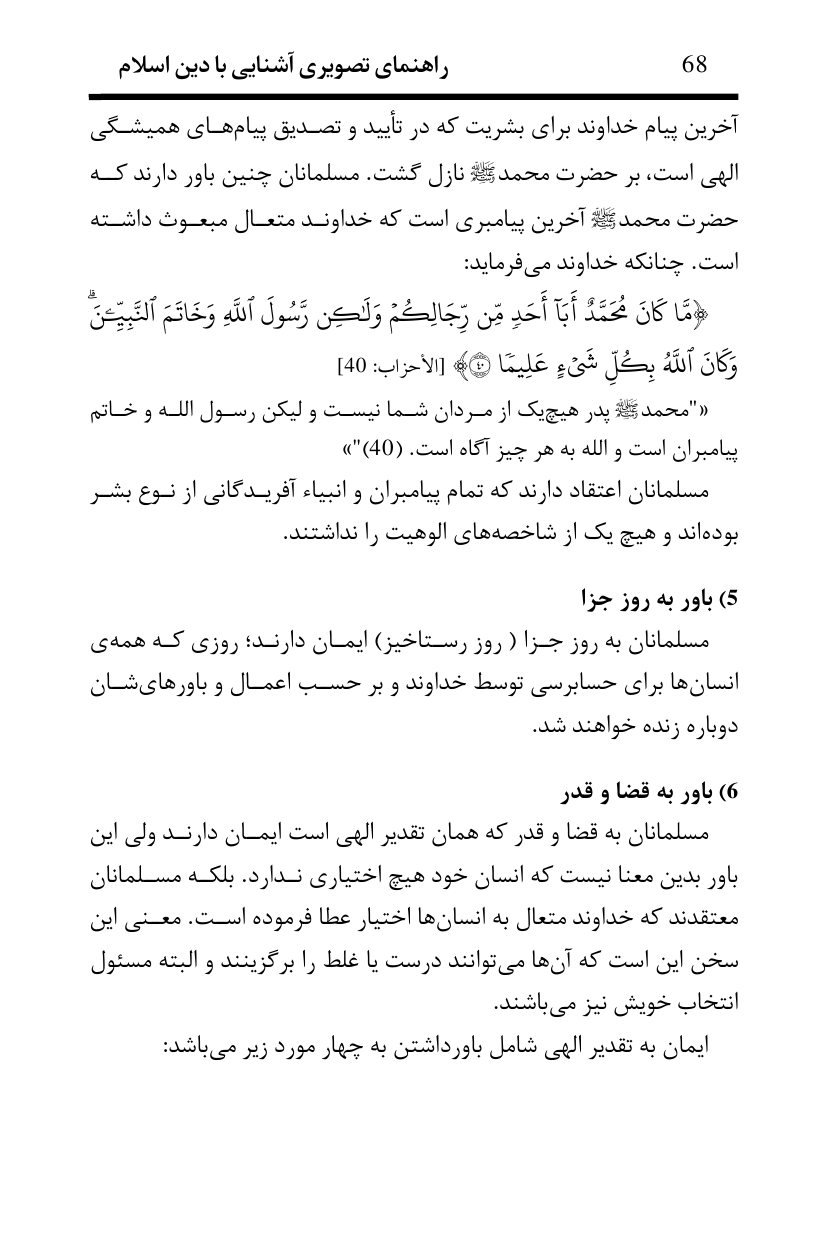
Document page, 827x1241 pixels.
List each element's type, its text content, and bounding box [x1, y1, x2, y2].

text ایمان به تقدیر الهی شامل باورداشتن به چهار مورد زیر می‌باشد: [89, 1027, 738, 1070]
text مسلمانان به قضا و قدر که همان تقدیر الهی است ایمان دارند ولی این باور بدین معنا نیست که انسان خود هیچ اختیاری ندارد. بلکه مسلمانان معتقدند که خداوند متعال به انسان‌ها اختیار عطا فرموده است. معنی این سخن این است که آن‌ها می‌توانند درست یا غلط را برگزینند و البته مسئول انتخاب خویش نیز می‌باشند. [89, 814, 738, 1027]
text «"محمد ج پدر هیچ‌یک از مردان شما نیست و لیکن رسول الله و خاتم پیامبران است و الله به هر چیز آگاه است. ﴿40﴾"» [89, 389, 738, 472]
text مسلمانان به روز جزا ( روز رستاخیز) ایمان دارند؛ روزی که همه‌ی انسان‌ها برای حسابرسی توسط خداوند و بر حسب اعمال و باورهای‌شان دوباره زنده خواهند شد. [89, 622, 738, 750]
text ﴿مَّا كَانَ مُحَمَّدٌ أَبَآ أَحَدٖ مِّن رِّجَالِكُمۡ وَلَٰكِن رَّسُولَ ٱللَّهِ وَخَاتَمَ ٱلنَّبِيِّ‍ۧنَۗ وَكَانَ ٱللَّهُ بِكُلِّ شَيۡءٍ عَلِيمٗا ٤٠﴾ [الأحزاب: 40] [89, 287, 738, 389]
text مسلمانان اعتقاد دارند که تمام پیامبران و انبیاء آفریدگانی از نوع بشر بوده‌اند و هیچ یک از شاخصه‌های الوهیت را نداشتند. [89, 472, 738, 557]
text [89, 109, 738, 287]
text 6) باور به قضا و قدر [89, 775, 738, 814]
text 5) باور به روز جزا [89, 582, 738, 622]
